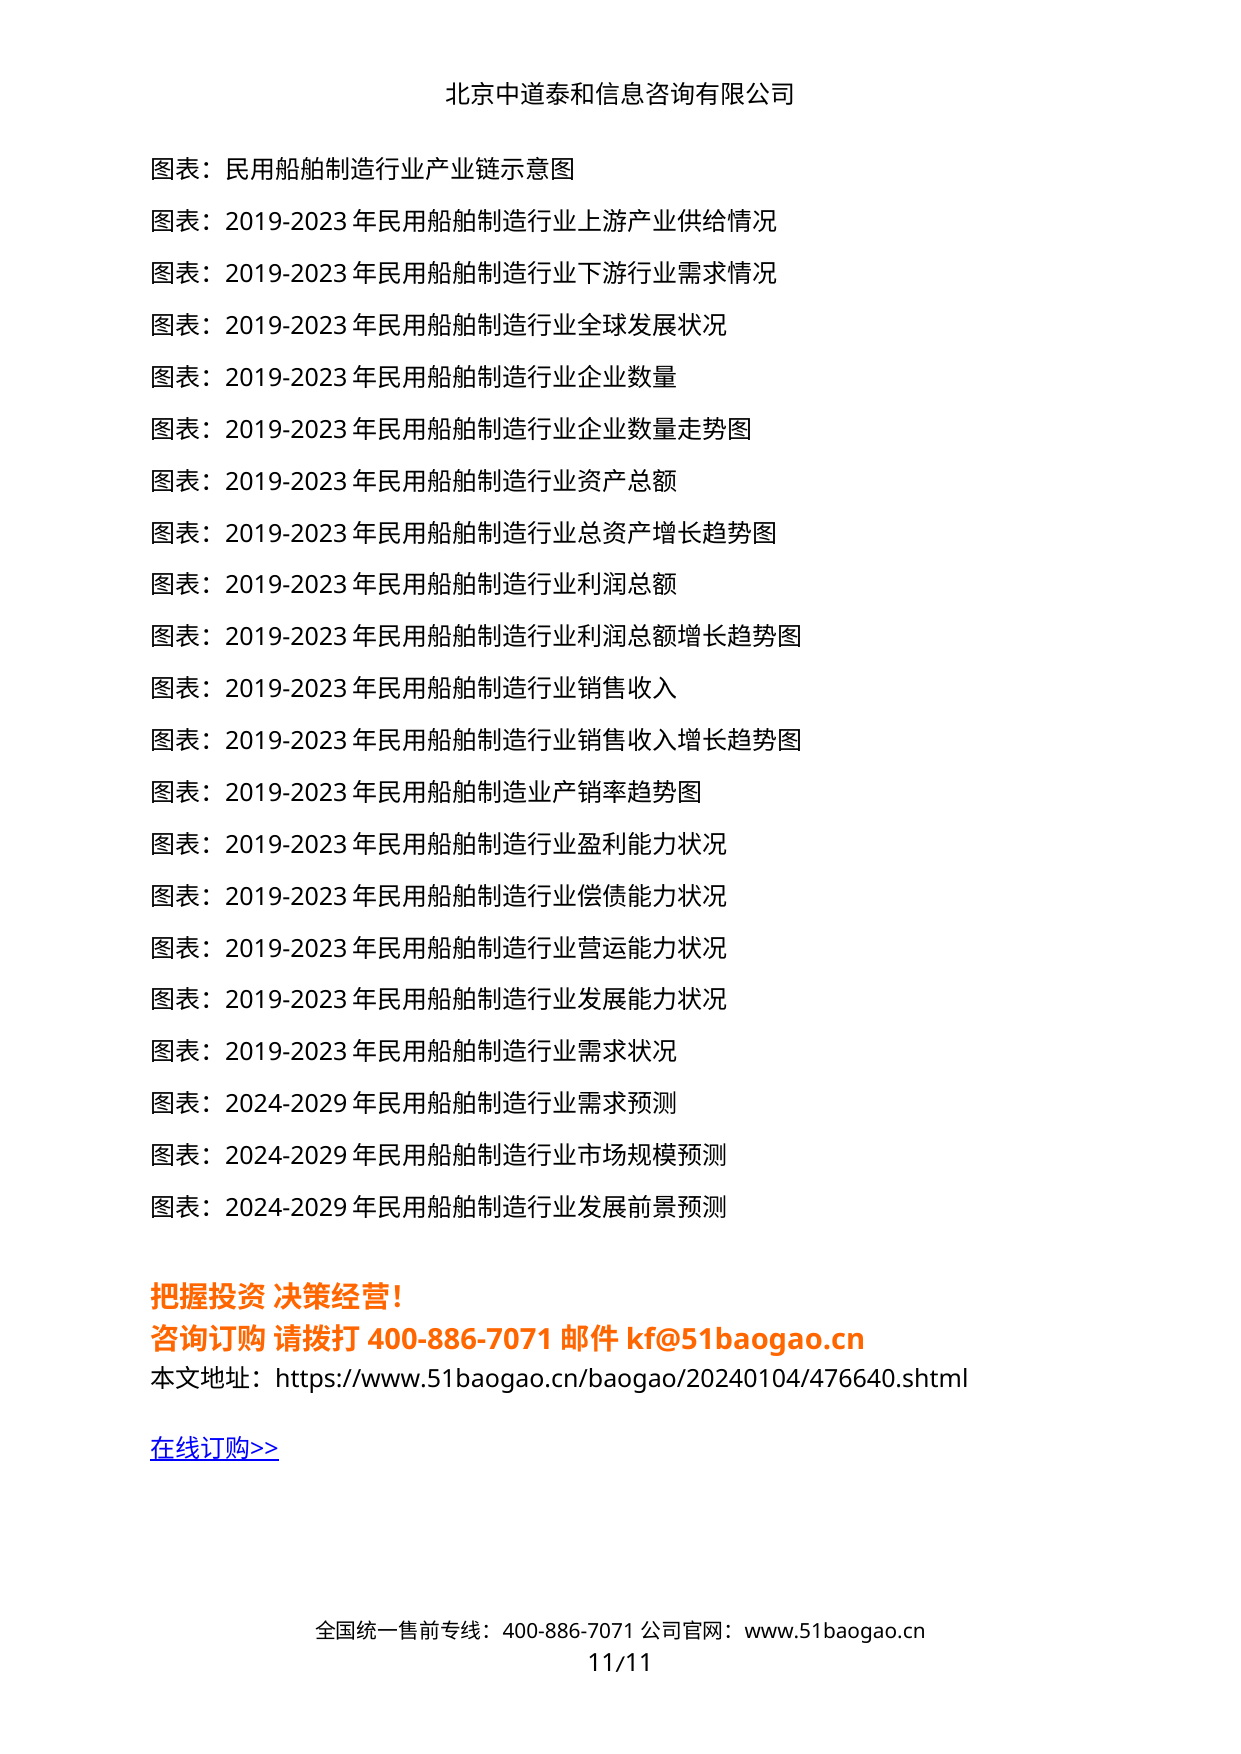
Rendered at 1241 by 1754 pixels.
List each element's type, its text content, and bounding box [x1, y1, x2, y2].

text 图表：2024-2029年民用船舶制造行业市场规模预测 [150, 1136, 1090, 1172]
text 把握投资 决策经营！咨询订购 请拨打 400-886-7071 邮件 kf@51baogao.cn本文地址：https://www.51baogao.cn/baogao/20240104/476640.shtml [150, 1239, 1090, 1394]
text 图表：2019-2023年民用船舶制造行业上游产业供给情况 [150, 202, 1090, 238]
text 图表：2019-2023年民用船舶制造行业企业数量 [150, 357, 1090, 394]
text 图表：2019-2023年民用船舶制造行业企业数量走势图 [150, 409, 1090, 446]
text 图表：2019-2023年民用船舶制造行业发展能力状况 [150, 980, 1090, 1016]
text 图表：2019-2023年民用船舶制造行业营运能力状况 [150, 928, 1090, 964]
text 图表：2019-2023年民用船舶制造行业利润总额 [150, 565, 1090, 601]
text 图表：2019-2023年民用船舶制造行业资产总额 [150, 461, 1090, 497]
text 图表：2019-2023年民用船舶制造行业销售收入 [150, 669, 1090, 705]
text 图表：2024-2029年民用船舶制造行业发展前景预测 [150, 1187, 1090, 1224]
text 图表：2019-2023年民用船舶制造业产销率趋势图 [150, 772, 1090, 809]
text 图表：2024-2029年民用船舶制造行业需求预测 [150, 1084, 1090, 1120]
text 图表：2019-2023年民用船舶制造行业盈利能力状况 [150, 824, 1090, 861]
text 图表：2019-2023年民用船舶制造行业偿债能力状况 [150, 876, 1090, 912]
text 图表：2019-2023年民用船舶制造行业全球发展状况 [150, 306, 1090, 342]
text 图表：2019-2023年民用船舶制造行业总资产增长趋势图 [150, 513, 1090, 549]
text 图表：2019-2023年民用船舶制造行业下游行业需求情况 [150, 254, 1090, 290]
text 图表：2019-2023年民用船舶制造行业利润总额增长趋势图 [150, 617, 1090, 653]
text 图表：2019-2023年民用船舶制造行业销售收入增长趋势图 [150, 721, 1090, 757]
text 图表：民用船舶制造行业产业链示意图 [150, 150, 1090, 186]
text 在线订购>> [150, 1394, 1090, 1465]
text 图表：2019-2023年民用船舶制造行业需求状况 [150, 1032, 1090, 1068]
